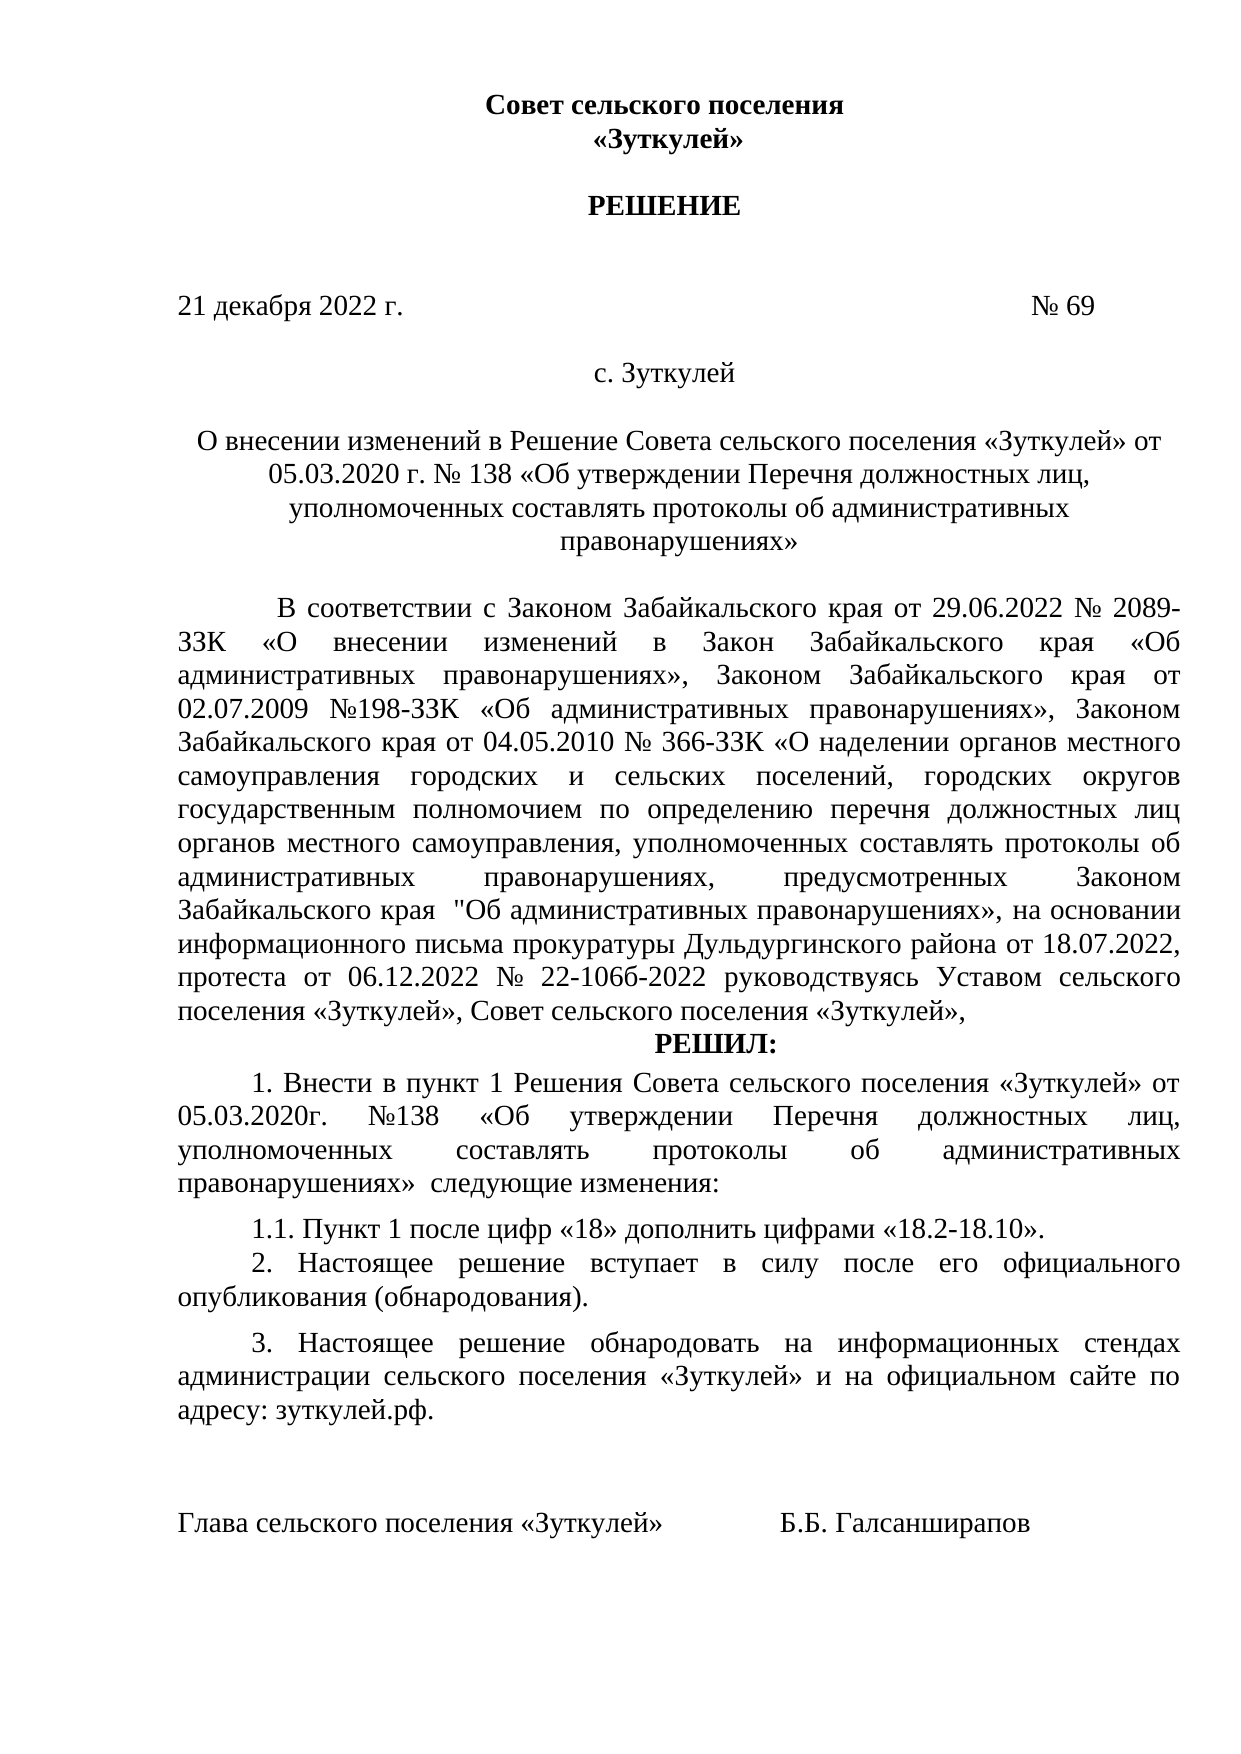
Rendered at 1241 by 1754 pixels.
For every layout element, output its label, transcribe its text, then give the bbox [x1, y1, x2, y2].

text В соответствии с Законом Забайкальского края от 29.06.2022 № 2089-ЗЗК «О внесении изменений в Закон Забайкальского края «Об административных правонарушениях», Законом Забайкальского края от 02.07.2009 №198-ЗЗК «Об административных правонарушениях», Законом Забайкальского края от 04.05.2010 № 366-ЗЗК «О наделении органов местного самоуправления городских и сельских поселений, городских округов государственным полномочием по определению перечня должностных лиц органов местного самоуправления, уполномоченных составлять протоколы об административных правонарушениях, предусмотренных Законом Забайкальского края "Об административных правонарушениях», на основании информационного письма прокуратуры Дульдургинского района от 18.07.2022, протеста от 06.12.2022 № 22-106б-2022 руководствуясь Уставом сельского поселения «Зуткулей», Совет сельского поселения «Зуткулей», [177, 590, 1181, 1026]
text 1.1. Пункт 1 после цифр «18» дополнить цифрами «18.2-18.10». [177, 1212, 1152, 1245]
text Глава сельского поселения «Зуткулей» Б.Б. Галсанширапов [177, 1505, 1181, 1538]
text «Зуткулей» [177, 121, 1152, 154]
text 21 декабря 2022 г. № 69 [177, 288, 1152, 322]
text с. Зуткулей [177, 356, 1152, 389]
text 2. Настоящее решение вступает в силу после его официального опубликования (обнародования). [177, 1245, 1181, 1312]
text РЕШИЛ: [177, 1026, 1181, 1060]
text 3. Настоящее решение обнародовать на информационных стендах администрации сельского поселения «Зуткулей» и на официальном сайте по адресу: зуткулей.рф. [177, 1325, 1181, 1425]
text 1. Внести в пункт 1 Решения Совета сельского поселения «Зуткулей» от 05.03.2020г. №138 «Об утверждении Перечня должностных лиц, уполномоченных составлять протоколы об административных правонарушениях» следующие изменения: [177, 1065, 1181, 1199]
text Совет сельского поселения [177, 87, 1152, 121]
text О внесении изменений в Решение Совета сельского поселения «Зуткулей» от 05.03.2020 г. № 138 «Об утверждении Перечня должностных лиц, уполномоченных составлять протоколы об административных правонарушениях» [177, 423, 1181, 557]
text РЕШЕНИЕ [177, 188, 1152, 221]
